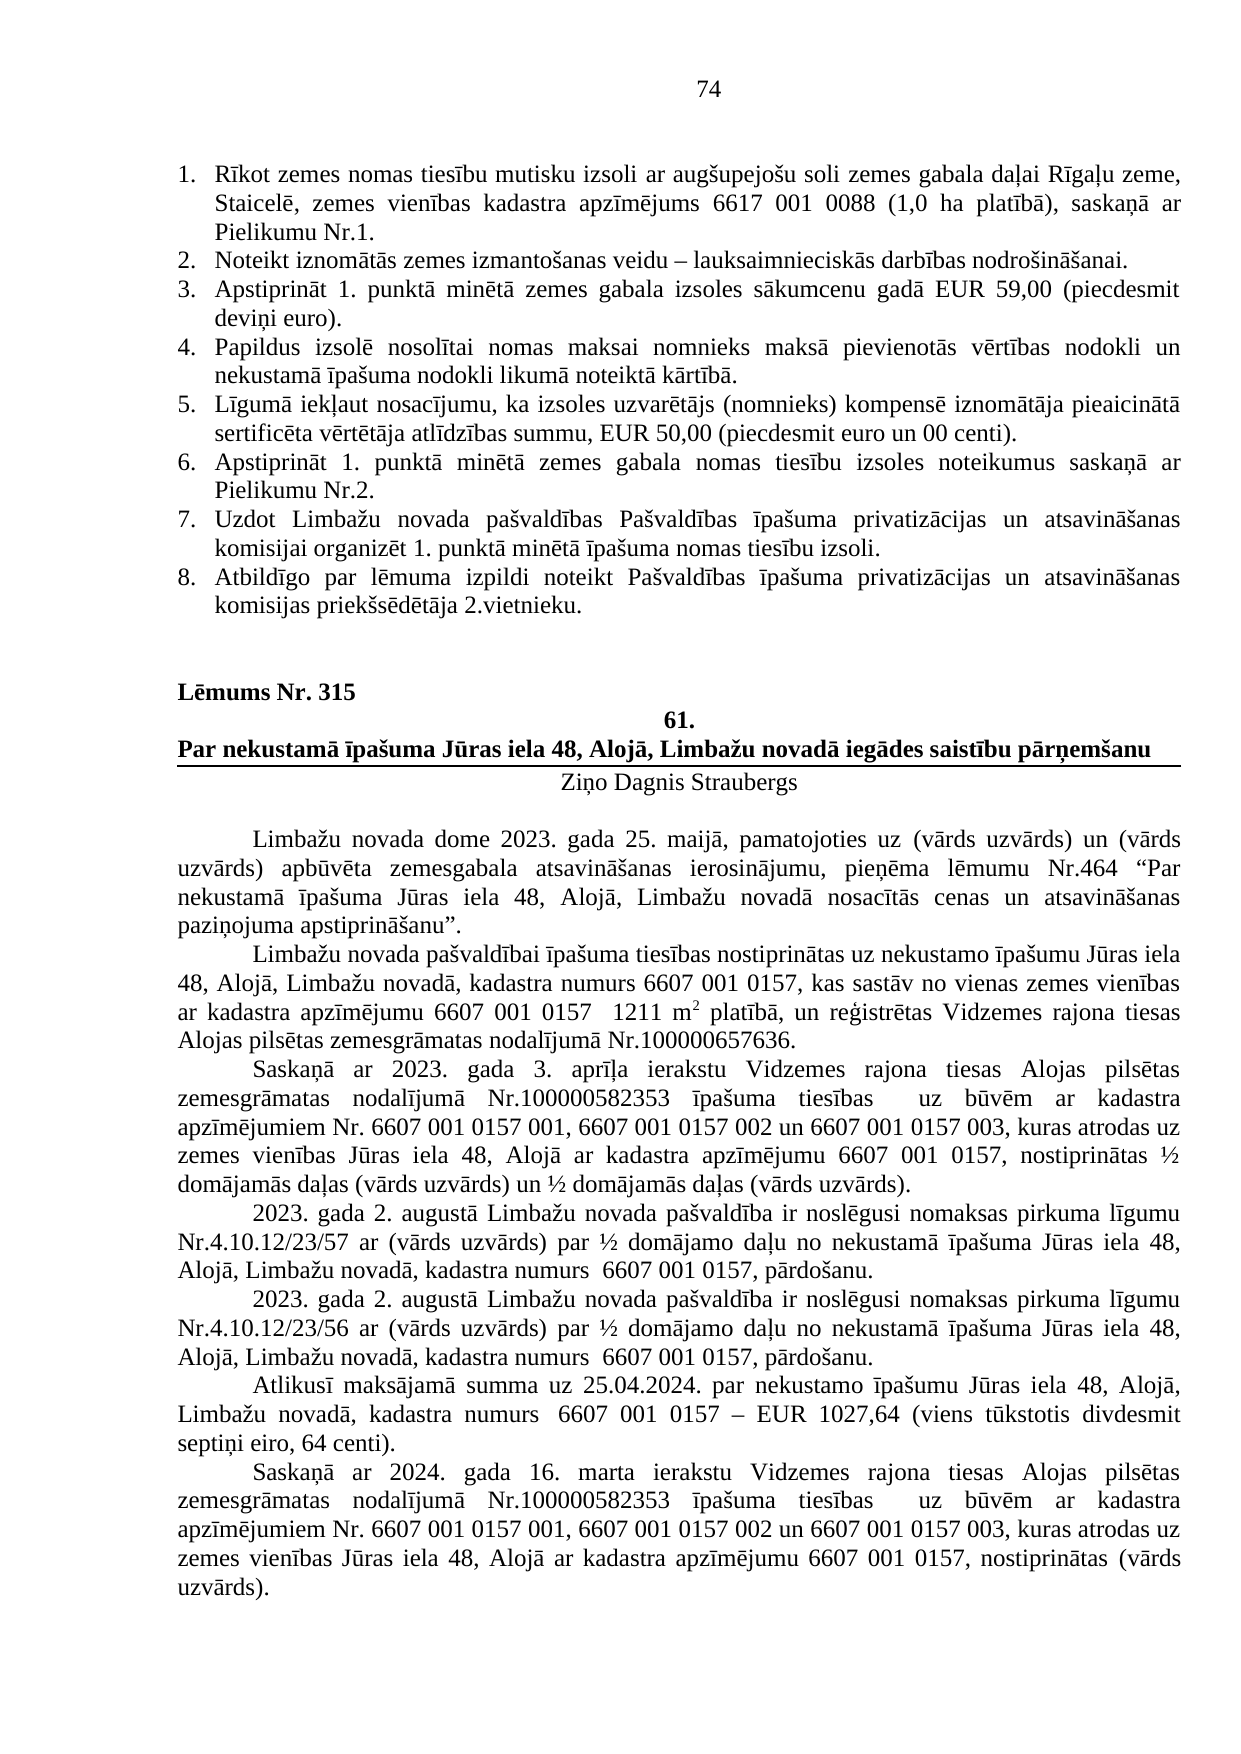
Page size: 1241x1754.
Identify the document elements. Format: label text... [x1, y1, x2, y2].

list Rīkot zemes nomas tiesību mutisku izsoli ar augšupejošu soli zemes gabala daļai Rīgaļu zeme, Staicelē, zemes vienības kadastra apzīmējums 6617 001 0088 (1,0 ha platībā), saskaņā ar Pielikumu Nr.1. [177, 159, 1181, 246]
text 2023. gada 2. augustā Limbažu novada pašvaldība ir noslēgusi nomaksas pirkuma līgumu Nr.4.10.12/23/57 ar (vārds uzvārds) par ½ domājamo daļu no nekustamā īpašuma Jūras iela 48, Alojā, Limbažu novadā, kadastra numurs 6607 001 0157, pārdošanu. [177, 1198, 1181, 1284]
text Saskaņā ar 2024. gada 16. marta ierakstu Vidzemes rajona tiesas Alojas pilsētas zemesgrāmatas nodalījumā Nr.100000582353 īpašuma tiesības uz būvēm ar kadastra apzīmējumiem Nr. 6607 001 0157 001, 6607 001 0157 002 un 6607 001 0157 003, kuras atrodas uz zemes vienības Jūras iela 48, Alojā ar kadastra apzīmējumu 6607 001 0157, nostiprinātas (vārds uzvārds). [177, 1457, 1181, 1601]
text 61. [177, 706, 1181, 734]
list Uzdot Limbažu novada pašvaldības Pašvaldības īpašuma privatizācijas un atsavināšanas komisijai organizēt 1. punktā minētā īpašuma nomas tiesību izsoli. [177, 504, 1181, 562]
list Noteikt iznomātās zemes izmantošanas veidu – lauksaimnieciskās darbības nodrošināšanai. [177, 246, 1181, 274]
list Papildus izsolē nosolītai nomas maksai nomnieks maksā pievienotās vērtības nodokli un nekustamā īpašuma nodokli likumā noteiktā kārtībā. [177, 332, 1181, 389]
text Par nekustamā īpašuma Jūras iela 48, Alojā, Limbažu novadā iegādes saistību pārņemšanu [177, 734, 1181, 765]
list Apstiprināt 1. punktā minētā zemes gabala nomas tiesību izsoles noteikumus saskaņā ar Pielikumu Nr.2. [177, 447, 1181, 504]
text Lēmums Nr. 315 [177, 677, 1181, 706]
text Limbažu novada dome 2023. gada 25. maijā, pamatojoties uz (vārds uzvārds) un (vārds uzvārds) apbūvēta zemesgabala atsavināšanas ierosinājumu, pieņēma lēmumu Nr.464 “Par nekustamā īpašuma Jūras iela 48, Alojā, Limbažu novadā nosacītās cenas un atsavināšanas paziņojuma apstiprināšanu”. [177, 824, 1181, 939]
text Ziņo Dagnis Straubergs [177, 767, 1181, 796]
text Saskaņā ar 2023. gada 3. aprīļa ierakstu Vidzemes rajona tiesas Alojas pilsētas zemesgrāmatas nodalījumā Nr.100000582353 īpašuma tiesības uz būvēm ar kadastra apzīmējumiem Nr. 6607 001 0157 001, 6607 001 0157 002 un 6607 001 0157 003, kuras atrodas uz zemes vienības Jūras iela 48, Alojā ar kadastra apzīmējumu 6607 001 0157, nostiprinātas ½ domājamās daļas (vārds uzvārds) un ½ domājamās daļas (vārds uzvārds). [177, 1054, 1181, 1198]
list Līgumā iekļaut nosacījumu, ka izsoles uzvarētājs (nomnieks) kompensē iznomātāja pieaicinātā sertificēta vērtētāja atlīdzības summu, EUR 50,00 (piecdesmit euro un 00 centi). [177, 389, 1181, 447]
text Atlikusī maksājamā summa uz 25.04.2024. par nekustamo īpašumu Jūras iela 48, Alojā, Limbažu novadā, kadastra numurs 6607 001 0157 – EUR 1027,64 (viens tūkstotis divdesmit septiņi eiro, 64 centi). [177, 1371, 1181, 1457]
list Atbildīgo par lēmuma izpildi noteikt Pašvaldības īpašuma privatizācijas un atsavināšanas komisijas priekšsēdētāja 2.vietnieku. [177, 562, 1181, 619]
text 2023. gada 2. augustā Limbažu novada pašvaldība ir noslēgusi nomaksas pirkuma līgumu Nr.4.10.12/23/56 ar (vārds uzvārds) par ½ domājamo daļu no nekustamā īpašuma Jūras iela 48, Alojā, Limbažu novadā, kadastra numurs 6607 001 0157, pārdošanu. [177, 1284, 1181, 1371]
text Limbažu novada pašvaldībai īpašuma tiesības nostiprinātas uz nekustamo īpašumu Jūras iela 48, Alojā, Limbažu novadā, kadastra numurs 6607 001 0157, kas sastāv no vienas zemes vienības ar kadastra apzīmējumu 6607 001 0157 1211 m2 platībā, un reģistrētas Vidzemes rajona tiesas Alojas pilsētas zemesgrāmatas nodalījumā Nr.100000657636. [177, 939, 1181, 1054]
list Apstiprināt 1. punktā minētā zemes gabala izsoles sākumcenu gadā EUR 59,00 (piecdesmit deviņi euro). [177, 274, 1181, 332]
